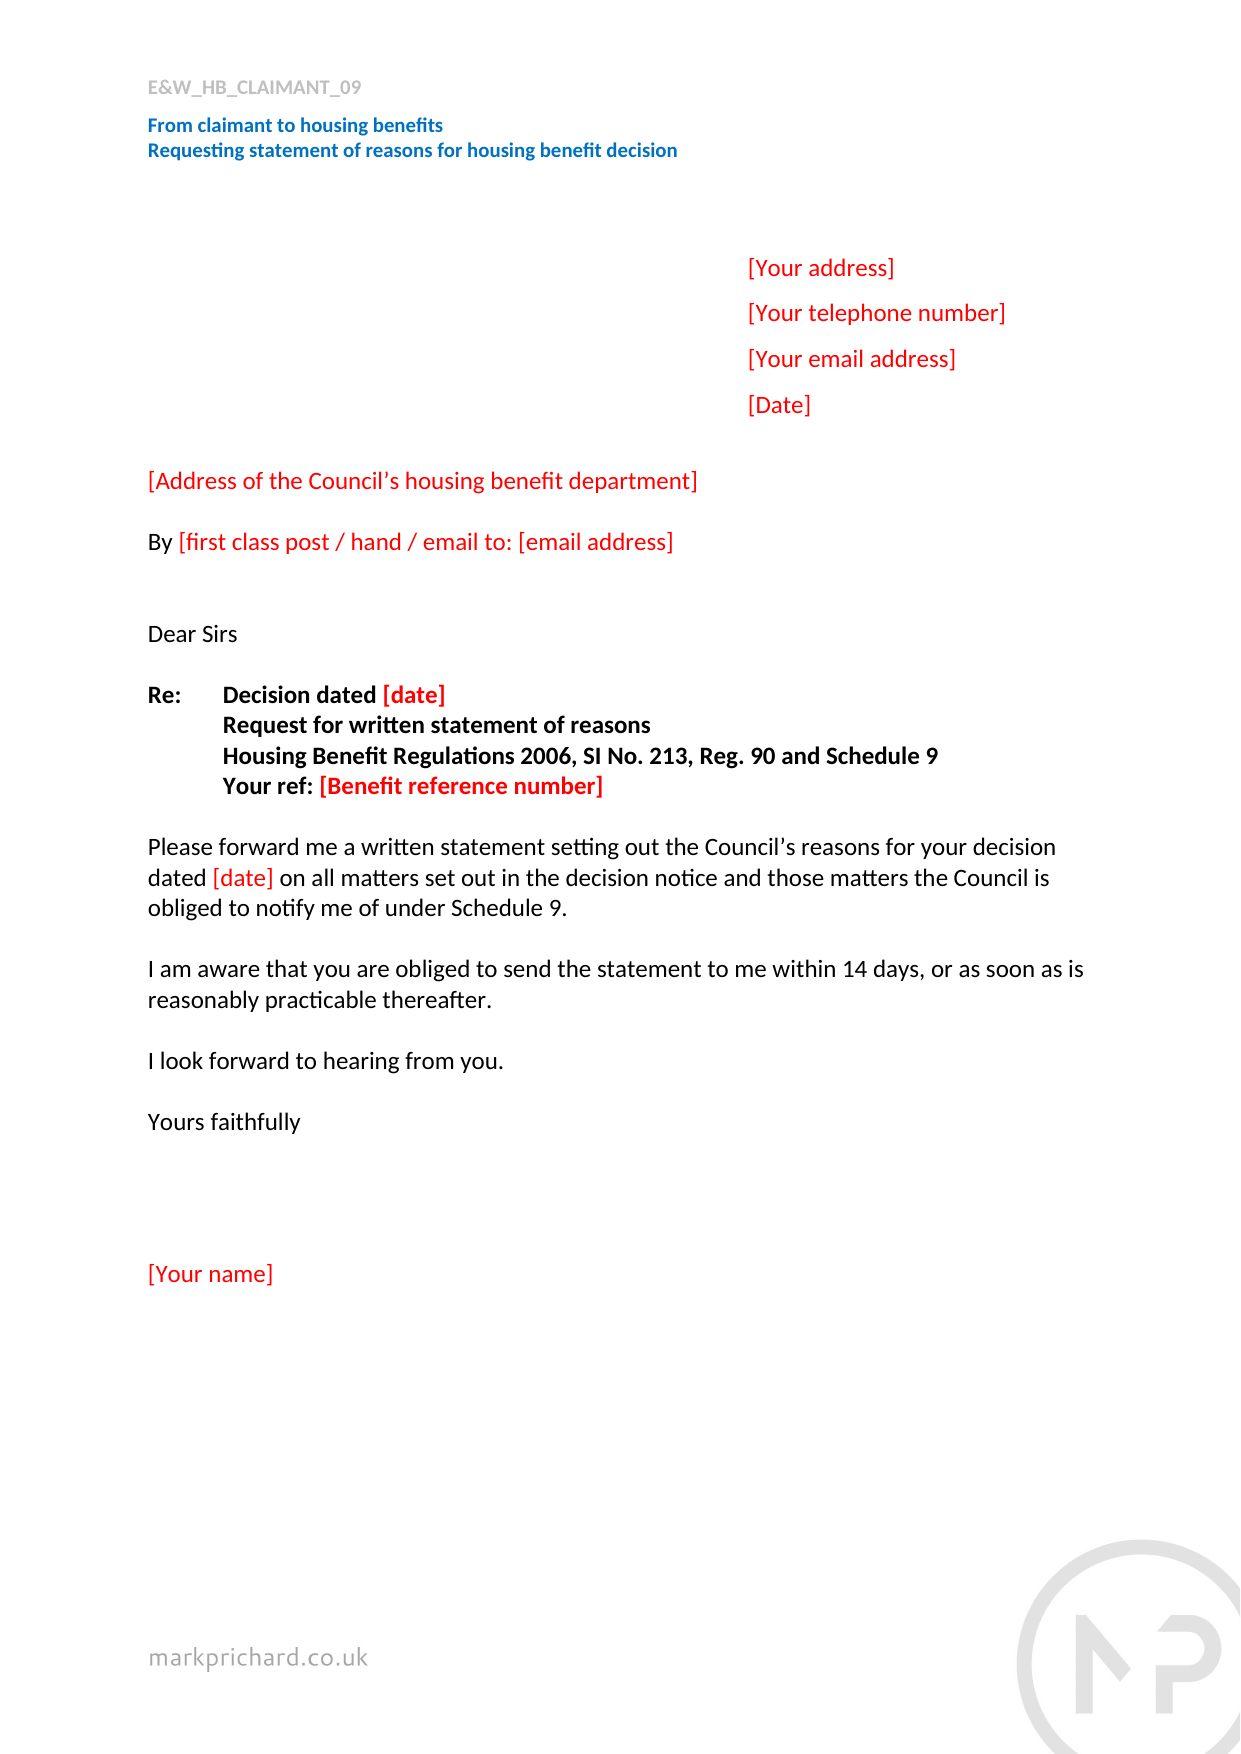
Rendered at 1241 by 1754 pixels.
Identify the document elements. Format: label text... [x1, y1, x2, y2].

picture [0, 1525, 1241, 1754]
text Dear Sirs [148, 618, 1090, 648]
text I am aware that you are obliged to send the statement to me within 14 days, or as soon as is reasonably practicable thereafter. [148, 953, 1090, 1014]
text [Date] [148, 389, 1090, 419]
text By [first class post / hand / email to: [email address] [148, 526, 1090, 557]
text Your ref: [Benefit reference number] [148, 770, 1090, 801]
text Yours faithfully [148, 1106, 1090, 1137]
text Re: Decision dated [date] [148, 679, 1090, 709]
text Please forward me a written statement setting out the Council’s reasons for your decision dated [date] on all matters set out in the decision notice and those matters the Council is obliged to notify me of under Schedule 9. [148, 831, 1090, 923]
text Request for written statement of reasons [148, 709, 1090, 740]
text Housing Benefit Regulations 2006, SI No. 213, Reg. 90 and Schedule 9 [148, 740, 1090, 770]
text [Your telephone number] [148, 297, 1090, 328]
text [Your address] [148, 252, 1090, 282]
text [Your name] [148, 1259, 1090, 1289]
text [Address of the Council’s housing benefit department] [148, 465, 1090, 496]
text [Your email address] [148, 343, 1090, 374]
text I look forward to hearing from you. [148, 1045, 1090, 1076]
